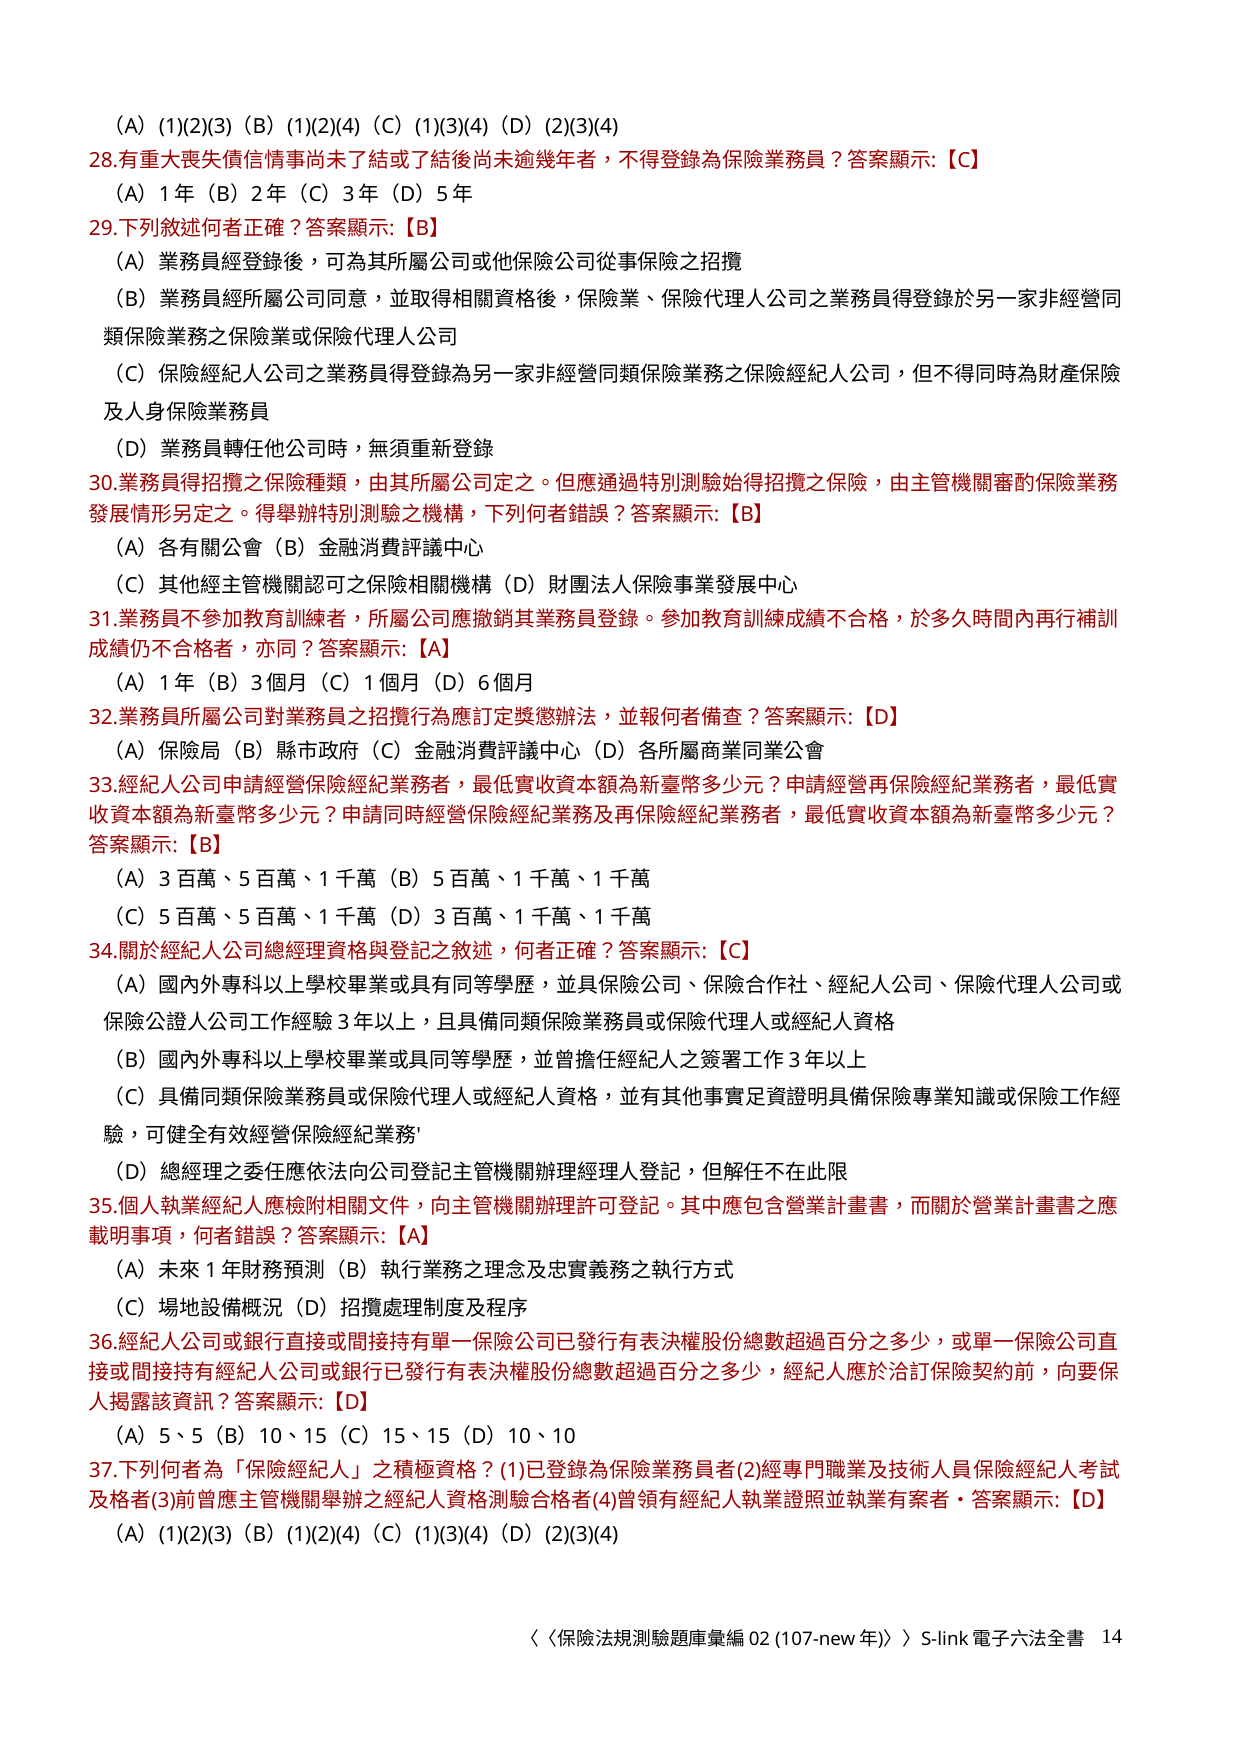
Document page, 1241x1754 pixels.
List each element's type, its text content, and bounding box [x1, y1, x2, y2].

text （C）具備同類保險業務員或保險代理人或經紀人資格，並有其他事實足資證明具備保險專業知識或保險工作經驗，可健全有效經營保險經紀業務' [103, 1077, 1122, 1152]
subtitle 34.關於經紀人公司總經理資格與登記之敘述，何者正確？答案顯示:【C】 [89, 934, 1122, 964]
text （A）1年（B）3個月（C）1個月（D）6個月 [103, 663, 1122, 700]
text （C）5 百萬、5 百萬、1 千萬（D）3 百萬、1 千萬、1 千萬 [103, 897, 1122, 934]
text （A）未來 1年財務預測（B）執行業務之理念及忠實義務之執行方式 [103, 1250, 1122, 1287]
text （C）其他經主管機關認可之保險相關機構（D）財團法人保險事業發展中心 [103, 565, 1122, 602]
subtitle 36.經紀人公司或銀行直接或間接持有單一保險公司已發行有表決權股份總數超過百分之多少，或單一保險公司直接或間接持有經紀人公司或銀行已發行有表決權股份總數超過百分之多少，經紀人應於洽訂保險契約前，向要保人揭露該資訊？答案顯示:【D】 [89, 1325, 1122, 1416]
text （C）場地設備概況（D）招攬處理制度及程序 [103, 1287, 1122, 1325]
text （A）1年（B）2年（C）3年（D）5年 [103, 174, 1122, 211]
text （A）(1)(2)(3)（B）(1)(2)(4)（C）(1)(3)(4)（D）(2)(3)(4) [103, 1514, 1122, 1551]
text （A）保險局（B）縣市政府（C）金融消費評議中心（D）各所屬商業同業公會 [103, 731, 1122, 768]
text （D）業務員轉任他公司時，無須重新登錄 [103, 429, 1122, 467]
subtitle 28.有重大喪失債信情事尚未了結或了結後尚未逾幾年者，不得登錄為保險業務員？答案顯示:【C】 [89, 143, 1122, 174]
subtitle 29.下列敘述何者正確？答案顯示:【B】 [89, 211, 1122, 242]
subtitle 32.業務員所屬公司對業務員之招攬行為應訂定獎懲辦法，並報何者備查？答案顯示:【D】 [89, 700, 1122, 731]
text （A）國內外專科以上學校畢業或具有同等學歷，並具保險公司、保險合作社、經紀人公司、保險代理人公司或保險公證人公司工作經驗 3年以上，且具備同類保險業務員或保險代理人或經紀人資格 [103, 964, 1122, 1039]
text （A）5、5（B）10、15（C）15、15（D）10、10 [103, 1416, 1122, 1453]
text （B）業務員經所屬公司同意，並取得相關資格後，保險業、保險代理人公司之業務員得登錄於另一家非經營同類保險業務之保險業或保險代理人公司 [103, 279, 1122, 354]
subtitle 33.經紀人公司申請經營保險經紀業務者，最低實收資本額為新臺幣多少元？申請經營再保險經紀業務者，最低實收資本額為新臺幣多少元？申請同時經營保險經紀業務及再保險經紀業務者，最低實收資本額為新臺幣多少元？答案顯示:【B】 [89, 768, 1122, 859]
text （C）保險經紀人公司之業務員得登錄為另一家非經營同類保險業務之保險經紀人公司，但不得同時為財產保險及人身保險業務員 [103, 354, 1122, 429]
text （A）(1)(2)(3)（B）(1)(2)(4)（C）(1)(3)(4)（D）(2)(3)(4) [103, 106, 1122, 143]
text （B）國內外專科以上學校畢業或具同等學歷，並曾擔任經紀人之簽署工作 3年以上 [103, 1039, 1122, 1077]
subtitle 31.業務員不參加教育訓練者，所屬公司應撤銷其業務員登錄。參加教育訓練成績不合格，於多久時間內再行補訓成績仍不合格者，亦同？答案顯示:【A】 [89, 602, 1122, 663]
subtitle 37.下列何者為「保險經紀人」之積極資格？(1)已登錄為保險業務員者(2)經專門職業及技術人員保險經紀人考試及格者(3)前曾應主管機關舉辦之經紀人資格測驗合格者(4)曾領有經紀人執業證照並執業有案者‧答案顯示:【D】 [89, 1453, 1122, 1514]
text （D）總經理之委任應依法向公司登記主管機關辦理經理人登記，但解任不在此限 [103, 1152, 1122, 1189]
text （A）各有關公會（B）金融消費評議中心 [103, 527, 1122, 565]
text （A）3 百萬、5 百萬、1 千萬（B）5 百萬、1 千萬、1 千萬 [103, 859, 1122, 897]
text （A）業務員經登錄後，可為其所屬公司或他保險公司從事保險之招攬 [103, 242, 1122, 279]
subtitle 35.個人執業經紀人應檢附相關文件，向主管機關辦理許可登記。其中應包含營業計畫書，而關於營業計畫書之應載明事項，何者錯誤？答案顯示:【A】 [89, 1189, 1122, 1250]
subtitle 30.業務員得招攬之保險種類，由其所屬公司定之。但應通過特別測驗始得招攬之保險，由主管機關審酌保險業務發展情形另定之。得舉辦特別測驗之機構，下列何者錯誤？答案顯示:【B】 [89, 467, 1122, 527]
